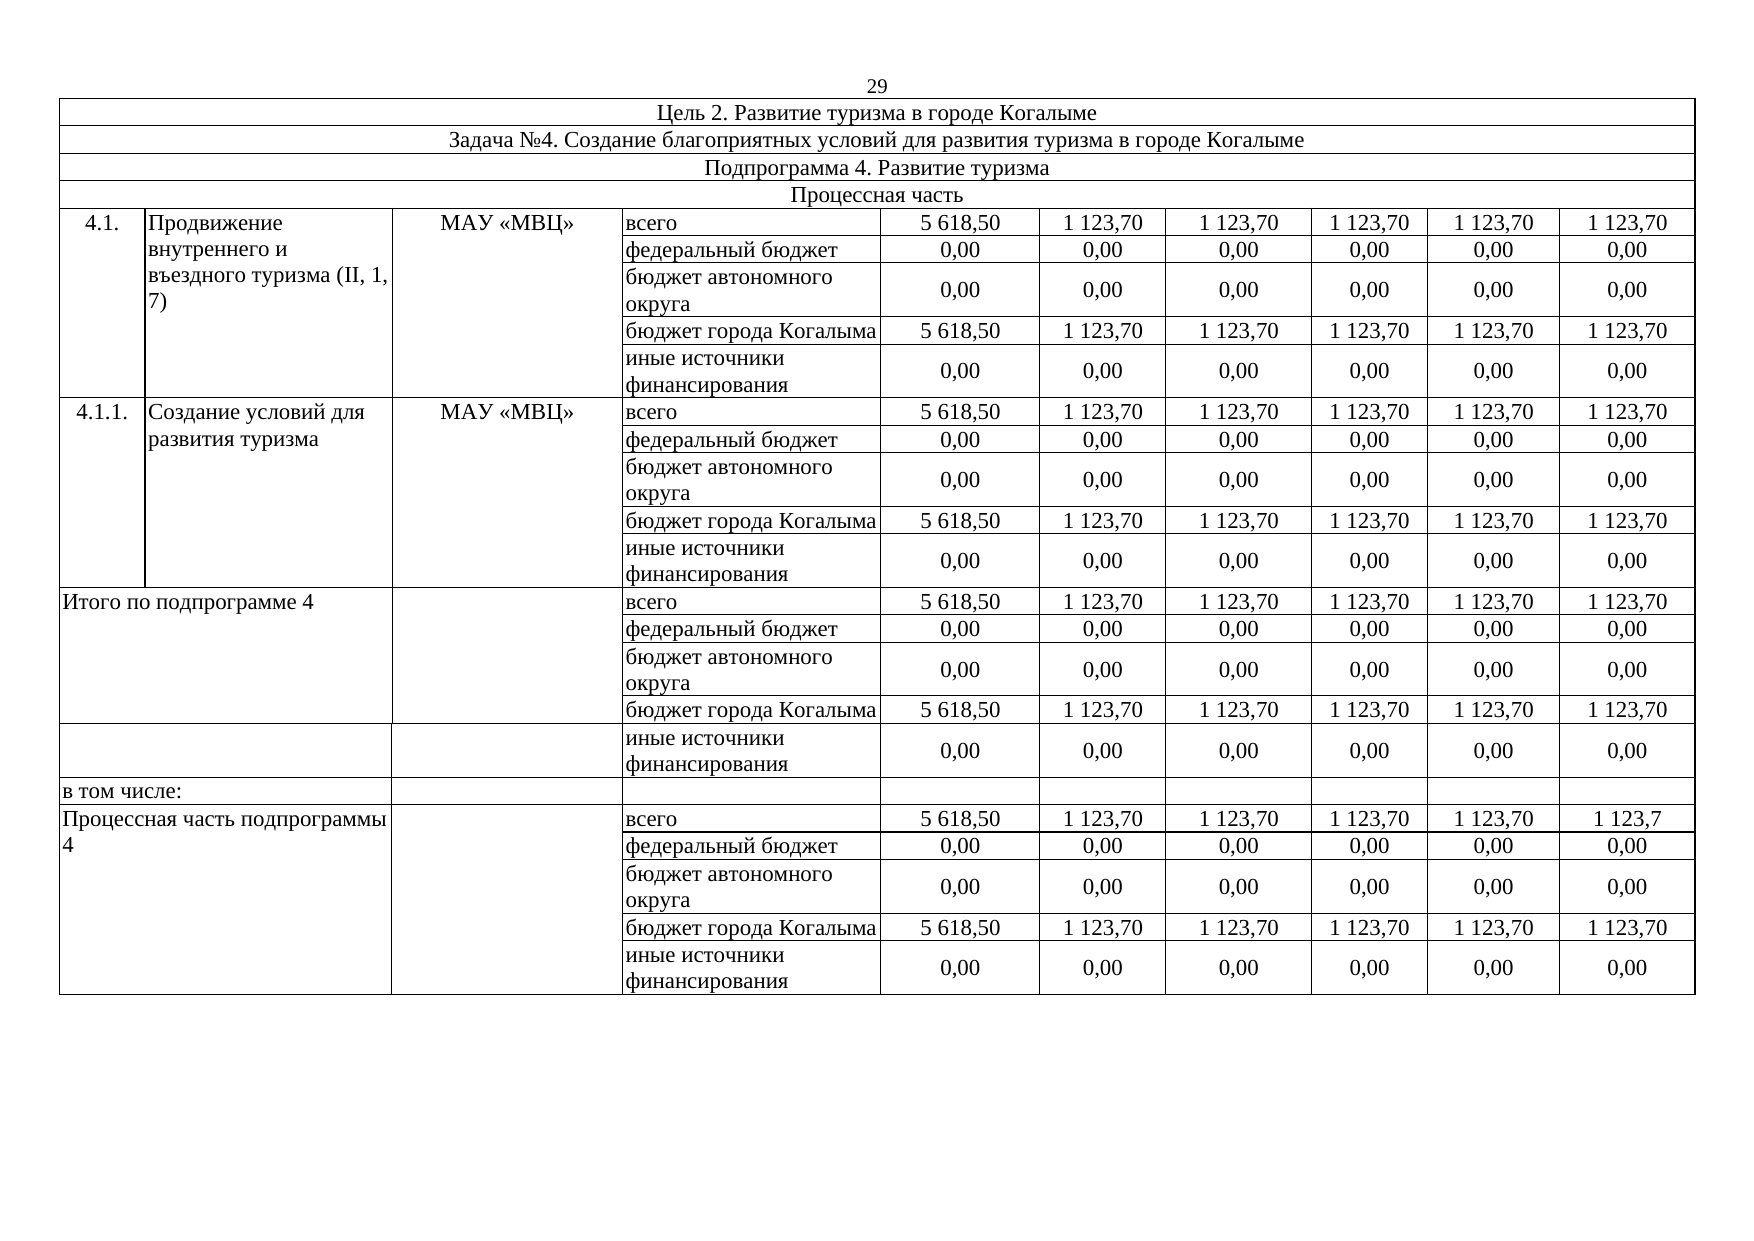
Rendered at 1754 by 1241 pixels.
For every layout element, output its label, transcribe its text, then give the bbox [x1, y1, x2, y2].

table_cell 1 123,70 [1040, 398, 1165, 424]
table_cell 0,00 [881, 345, 1039, 397]
table_cell 1 123,70 [1312, 805, 1427, 831]
table_cell 0,00 [1040, 263, 1165, 316]
table_cell бюджет автономного округа [623, 643, 880, 695]
table_cell 1 123,70 [1040, 209, 1165, 235]
table_cell МАУ «МВЦ» [393, 398, 622, 587]
table_cell 4.1. [60, 209, 144, 397]
table_cell федеральный бюджет [623, 236, 880, 262]
table_cell 1 123,70 [1428, 805, 1559, 831]
table_cell 1 123,70 [1560, 914, 1694, 940]
table_cell [881, 778, 1039, 804]
table_cell 0,00 [1312, 426, 1427, 452]
table_cell федеральный бюджет [623, 833, 880, 859]
table_cell 0,00 [1428, 833, 1559, 859]
table_cell 1 123,70 [1312, 317, 1427, 343]
table_cell 1 123,70 [1428, 696, 1559, 723]
table_cell 0,00 [1560, 643, 1694, 695]
table_cell 1 123,70 [1166, 507, 1311, 533]
table_cell 0,00 [1428, 236, 1559, 262]
table_cell 0,00 [1312, 534, 1427, 587]
table_cell 1 123,70 [1560, 398, 1694, 424]
table_cell 0,00 [1166, 263, 1311, 316]
table_cell 0,00 [1560, 534, 1694, 587]
table_cell 0,00 [1312, 724, 1427, 777]
table_cell [623, 778, 880, 804]
table_cell 5 618,50 [881, 317, 1039, 343]
table_cell 0,00 [1040, 534, 1165, 587]
table_cell 0,00 [881, 534, 1039, 587]
table_cell 1 123,70 [1166, 805, 1311, 831]
table_cell [392, 724, 622, 777]
table_cell 1 123,70 [1560, 209, 1694, 235]
table_cell 0,00 [1428, 426, 1559, 452]
table_cell 0,00 [1166, 453, 1311, 506]
table_cell 0,00 [1428, 860, 1559, 912]
table_cell 1 123,70 [1040, 805, 1165, 831]
table_cell 0,00 [1560, 941, 1694, 994]
table_cell 1 123,70 [1428, 588, 1559, 614]
table_cell 1 123,70 [1560, 696, 1694, 723]
table_cell 1 123,70 [1560, 317, 1694, 343]
table_cell 0,00 [1166, 345, 1311, 397]
table_cell федеральный бюджет [623, 426, 880, 452]
table_cell 0,00 [1312, 263, 1427, 316]
table_cell [60, 724, 391, 777]
table_cell 5 618,50 [881, 805, 1039, 831]
table_cell 1 123,70 [1040, 588, 1165, 614]
table_cell 0,00 [1040, 643, 1165, 695]
table_cell 0,00 [1560, 426, 1694, 452]
table_cell МАУ «МВЦ» [393, 209, 622, 397]
table_cell 0,00 [1428, 615, 1559, 642]
table_cell [393, 588, 622, 723]
table_cell [392, 778, 622, 804]
table_cell [392, 805, 622, 994]
table_cell 0,00 [1428, 643, 1559, 695]
table_cell 0,00 [1428, 345, 1559, 397]
table_cell бюджет автономного округа [623, 453, 880, 506]
table_cell бюджет автономного округа [623, 860, 880, 912]
table_cell бюджет города Когалыма [623, 914, 880, 940]
table_cell 1 123,70 [1166, 209, 1311, 235]
table_cell иные источники финансирования [623, 941, 880, 994]
table_cell 0,00 [1166, 724, 1311, 777]
table_cell 0,00 [1166, 534, 1311, 587]
table_cell 1 123,70 [1428, 317, 1559, 343]
table_cell [1428, 778, 1559, 804]
table_cell 1 123,70 [1040, 317, 1165, 343]
table_cell 0,00 [1312, 615, 1427, 642]
table_cell 1 123,70 [1428, 209, 1559, 235]
table_cell 1 123,70 [1166, 696, 1311, 723]
table_cell 0,00 [1166, 833, 1311, 859]
table_cell Подпрограмма 4. Развитие туризма [60, 154, 1694, 180]
table_cell 0,00 [1166, 860, 1311, 912]
table_cell 1 123,70 [1040, 914, 1165, 940]
table_cell 0,00 [881, 643, 1039, 695]
table_cell 5 618,50 [881, 209, 1039, 235]
table_cell [1560, 778, 1694, 804]
table_cell 1 123,70 [1040, 696, 1165, 723]
table_cell 1 123,70 [1312, 914, 1427, 940]
table_cell в том числе: [60, 778, 391, 804]
table_cell 0,00 [881, 724, 1039, 777]
table_cell 0,00 [1040, 426, 1165, 452]
table_header Цель 2. Развитие туризма в городе Когалыме [60, 99, 1694, 125]
table_cell 0,00 [1428, 453, 1559, 506]
table_cell 0,00 [1428, 724, 1559, 777]
table_cell [1312, 778, 1427, 804]
table_cell 0,00 [881, 263, 1039, 316]
table_cell бюджет города Когалыма [623, 696, 880, 723]
table_cell 1 123,70 [1166, 398, 1311, 424]
table_cell Процессная часть [60, 181, 1694, 207]
table_cell 0,00 [1040, 453, 1165, 506]
table_cell 1 123,7 [1560, 805, 1694, 831]
table_cell Процессная часть подпрограммы 4 [60, 805, 391, 994]
table_cell всего [623, 588, 880, 614]
table_cell 0,00 [1560, 453, 1694, 506]
table_cell 0,00 [1040, 860, 1165, 912]
table_cell 5 618,50 [881, 696, 1039, 723]
table_cell 1 123,70 [1166, 914, 1311, 940]
table_cell Итого по подпрограмме 4 [60, 588, 392, 723]
table_cell 0,00 [1560, 615, 1694, 642]
table_cell 0,00 [1428, 263, 1559, 316]
table_cell 1 123,70 [1312, 696, 1427, 723]
table_cell Создание условий для развития туризма [146, 398, 392, 587]
table_cell 0,00 [881, 453, 1039, 506]
table_cell 1 123,70 [1428, 914, 1559, 940]
table_cell 0,00 [1166, 615, 1311, 642]
table_cell 0,00 [1560, 263, 1694, 316]
table_cell 4.1.1. [60, 398, 144, 587]
table_cell 1 123,70 [1560, 588, 1694, 614]
table_cell 0,00 [1166, 941, 1311, 994]
table_cell 0,00 [881, 833, 1039, 859]
table_cell [1040, 778, 1165, 804]
table_cell 0,00 [881, 615, 1039, 642]
table_cell иные источники финансирования [623, 534, 880, 587]
table_cell 5 618,50 [881, 914, 1039, 940]
table_cell 0,00 [1166, 426, 1311, 452]
table_cell 1 123,70 [1166, 317, 1311, 343]
table_cell 1 123,70 [1312, 507, 1427, 533]
table_cell бюджет города Когалыма [623, 507, 880, 533]
table_cell 0,00 [1312, 833, 1427, 859]
table_cell 0,00 [1312, 345, 1427, 397]
table_cell Задача №4. Создание благоприятных условий для развития туризма в городе Когалыме [60, 126, 1694, 153]
table_cell 0,00 [881, 236, 1039, 262]
table_cell всего [623, 398, 880, 424]
table_cell иные источники финансирования [623, 345, 880, 397]
table_cell 5 618,50 [881, 588, 1039, 614]
table_cell Продвижение внутреннего и въездного туризма (II, 1, 7) [146, 209, 392, 397]
table_cell 0,00 [1560, 833, 1694, 859]
table_cell 0,00 [1040, 724, 1165, 777]
table_cell 5 618,50 [881, 398, 1039, 424]
table_cell 0,00 [1312, 236, 1427, 262]
table_cell 0,00 [1560, 724, 1694, 777]
table_cell 0,00 [881, 941, 1039, 994]
table_cell 0,00 [1166, 643, 1311, 695]
table_cell 1 123,70 [1560, 507, 1694, 533]
table_cell всего [623, 805, 880, 831]
table_cell 0,00 [1560, 236, 1694, 262]
table_cell бюджет автономного округа [623, 263, 880, 316]
table_cell 1 123,70 [1312, 398, 1427, 424]
table_cell 0,00 [1312, 860, 1427, 912]
table_cell 0,00 [1312, 643, 1427, 695]
table_cell 1 123,70 [1312, 209, 1427, 235]
table_cell 0,00 [881, 860, 1039, 912]
table_cell бюджет города Когалыма [623, 317, 880, 343]
table_cell всего [623, 209, 880, 235]
table_cell 0,00 [1428, 534, 1559, 587]
table_cell 0,00 [1560, 860, 1694, 912]
table_cell 0,00 [1428, 941, 1559, 994]
table_cell 1 123,70 [1428, 507, 1559, 533]
table_cell 1 123,70 [1040, 507, 1165, 533]
table_cell 0,00 [1040, 236, 1165, 262]
table_cell 0,00 [1312, 453, 1427, 506]
table_cell 5 618,50 [881, 507, 1039, 533]
table_cell 1 123,70 [1428, 398, 1559, 424]
table_cell 0,00 [1040, 615, 1165, 642]
table_cell федеральный бюджет [623, 615, 880, 642]
table_cell 0,00 [881, 426, 1039, 452]
table_cell 0,00 [1312, 941, 1427, 994]
table_cell 0,00 [1040, 833, 1165, 859]
table_cell [1166, 778, 1311, 804]
table_cell 0,00 [1040, 941, 1165, 994]
table_cell 0,00 [1166, 236, 1311, 262]
table_cell 0,00 [1560, 345, 1694, 397]
table_cell 1 123,70 [1166, 588, 1311, 614]
table_cell иные источники финансирования [623, 724, 880, 777]
table_cell 0,00 [1040, 345, 1165, 397]
table_cell 1 123,70 [1312, 588, 1427, 614]
